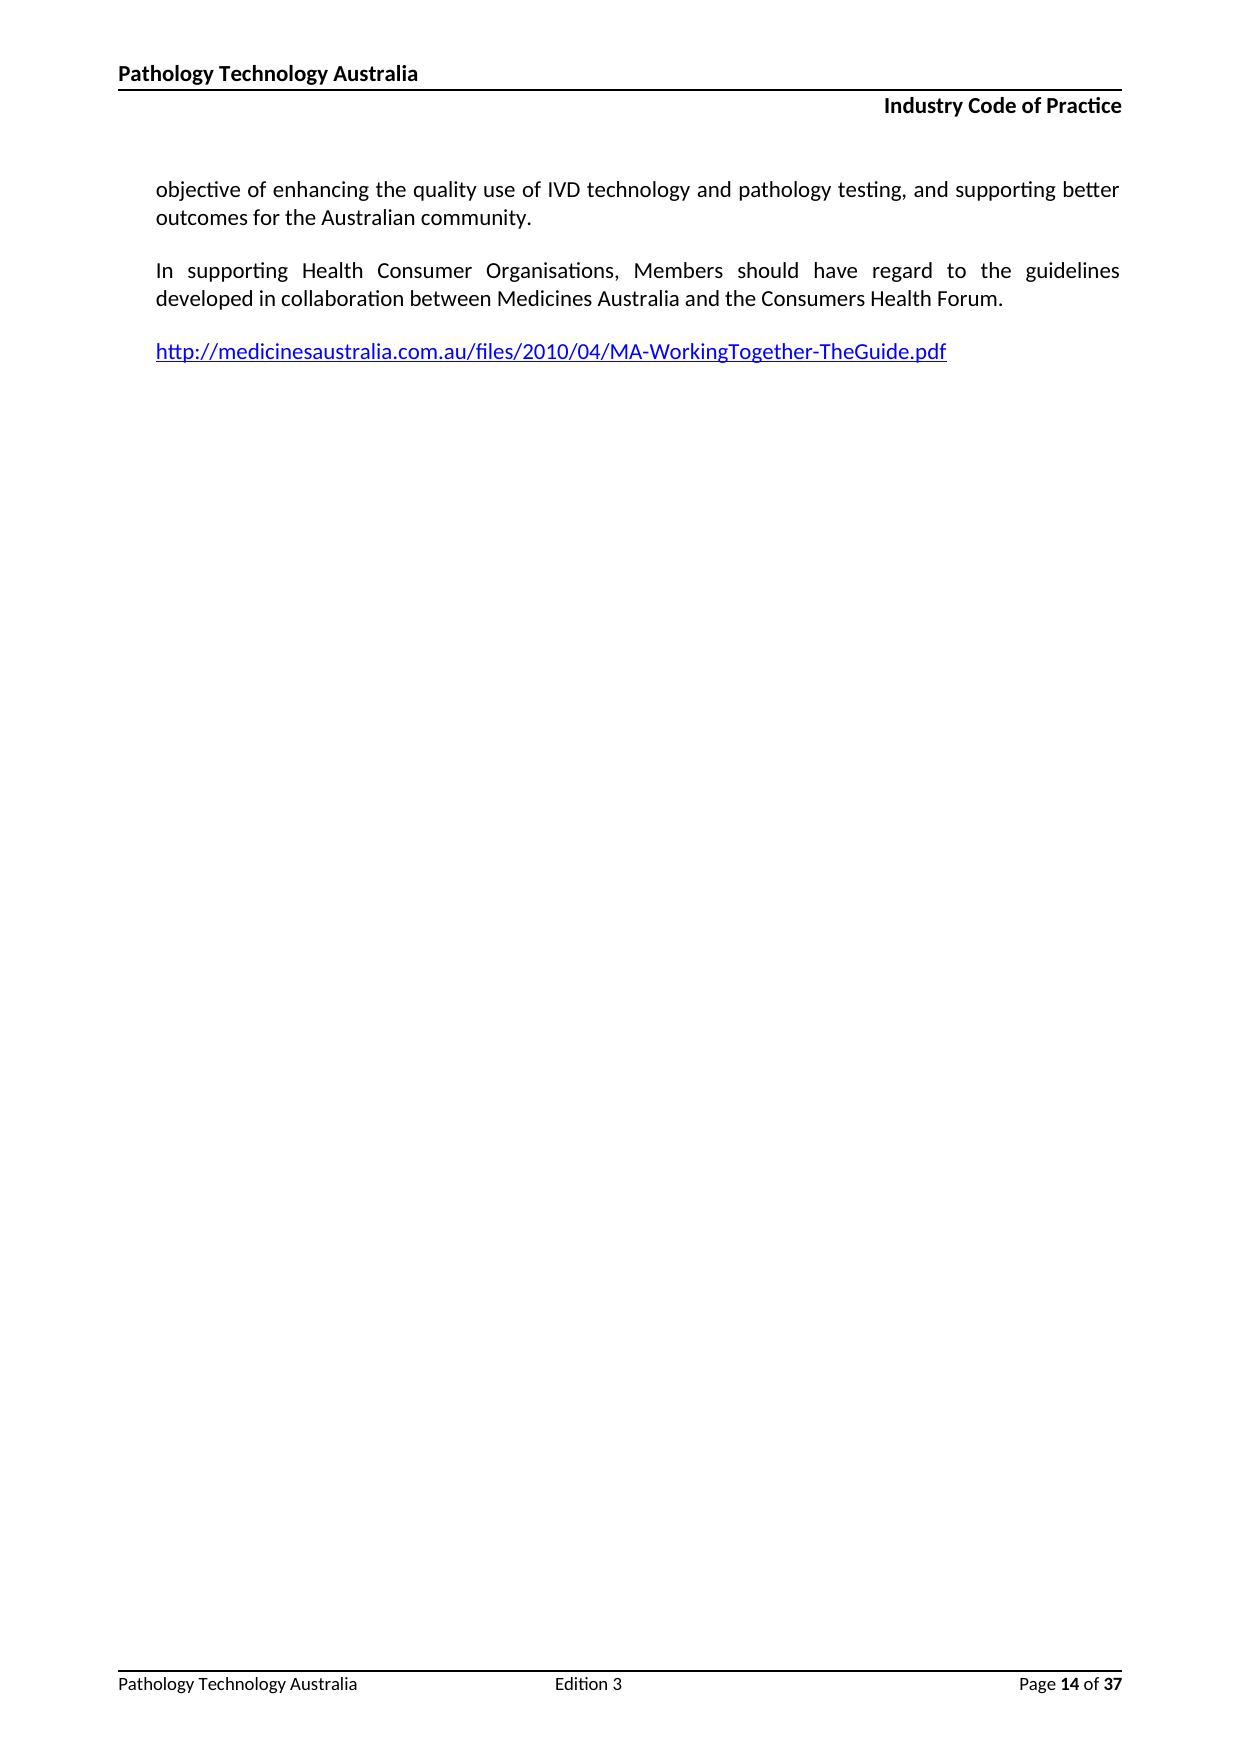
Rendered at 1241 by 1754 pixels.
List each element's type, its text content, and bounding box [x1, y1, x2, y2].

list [118, 175, 1122, 231]
text In supporting Health Consumer Organisations, Members should have regard to the guidelines developed in collaboration between Medicines Australia and the Consumers Health Forum. [156, 256, 1122, 312]
text http://medicinesaustralia.com.au/files/2010/04/MA-WorkingTogether-TheGuide.pdf [156, 337, 1122, 365]
